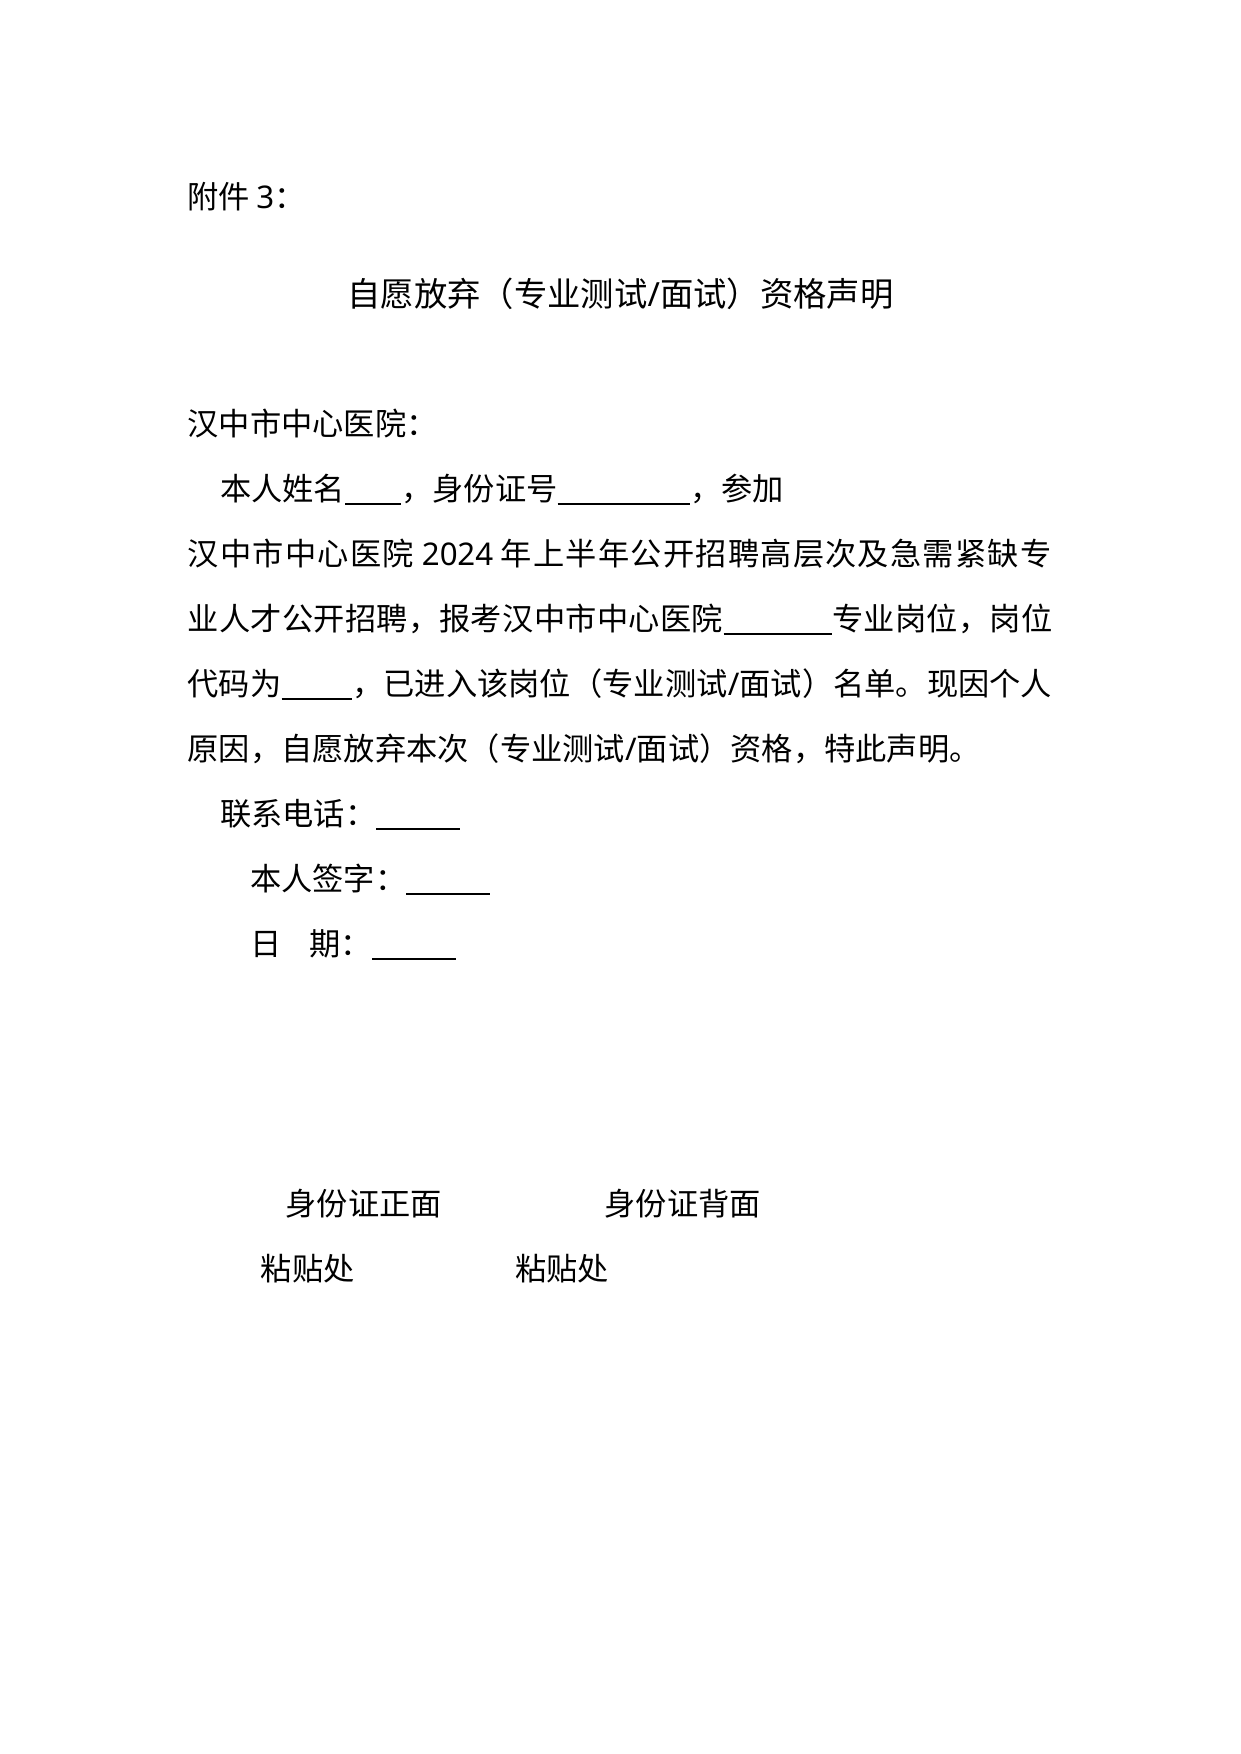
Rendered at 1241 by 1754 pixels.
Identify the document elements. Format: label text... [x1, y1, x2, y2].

text 本人签字： [187, 844, 1053, 909]
text 本人姓名 ，身份证号 ，参加 [187, 454, 1053, 519]
text 附件3： [187, 162, 1053, 227]
text 身份证正面 身份证背面 [187, 1169, 1053, 1234]
text 汉中市中心医院2024年上半年公开招聘高层次及急需紧缺专业人才公开招聘，报考汉中市中心医院 专业岗位，岗位代码为 ，已进入该岗位（专业测试/面试）名单。现因个人原因，自愿放弃本次（专业测试/面试）资格，特此声明。 [187, 519, 1053, 779]
text 日 期： [187, 909, 1053, 974]
text 粘贴处 粘贴处 [187, 1234, 1053, 1299]
text 自愿放弃（专业测试/面试）资格声明 [187, 259, 1053, 324]
text 联系电话： [187, 779, 1053, 844]
text 汉中市中心医院： [187, 389, 1053, 454]
